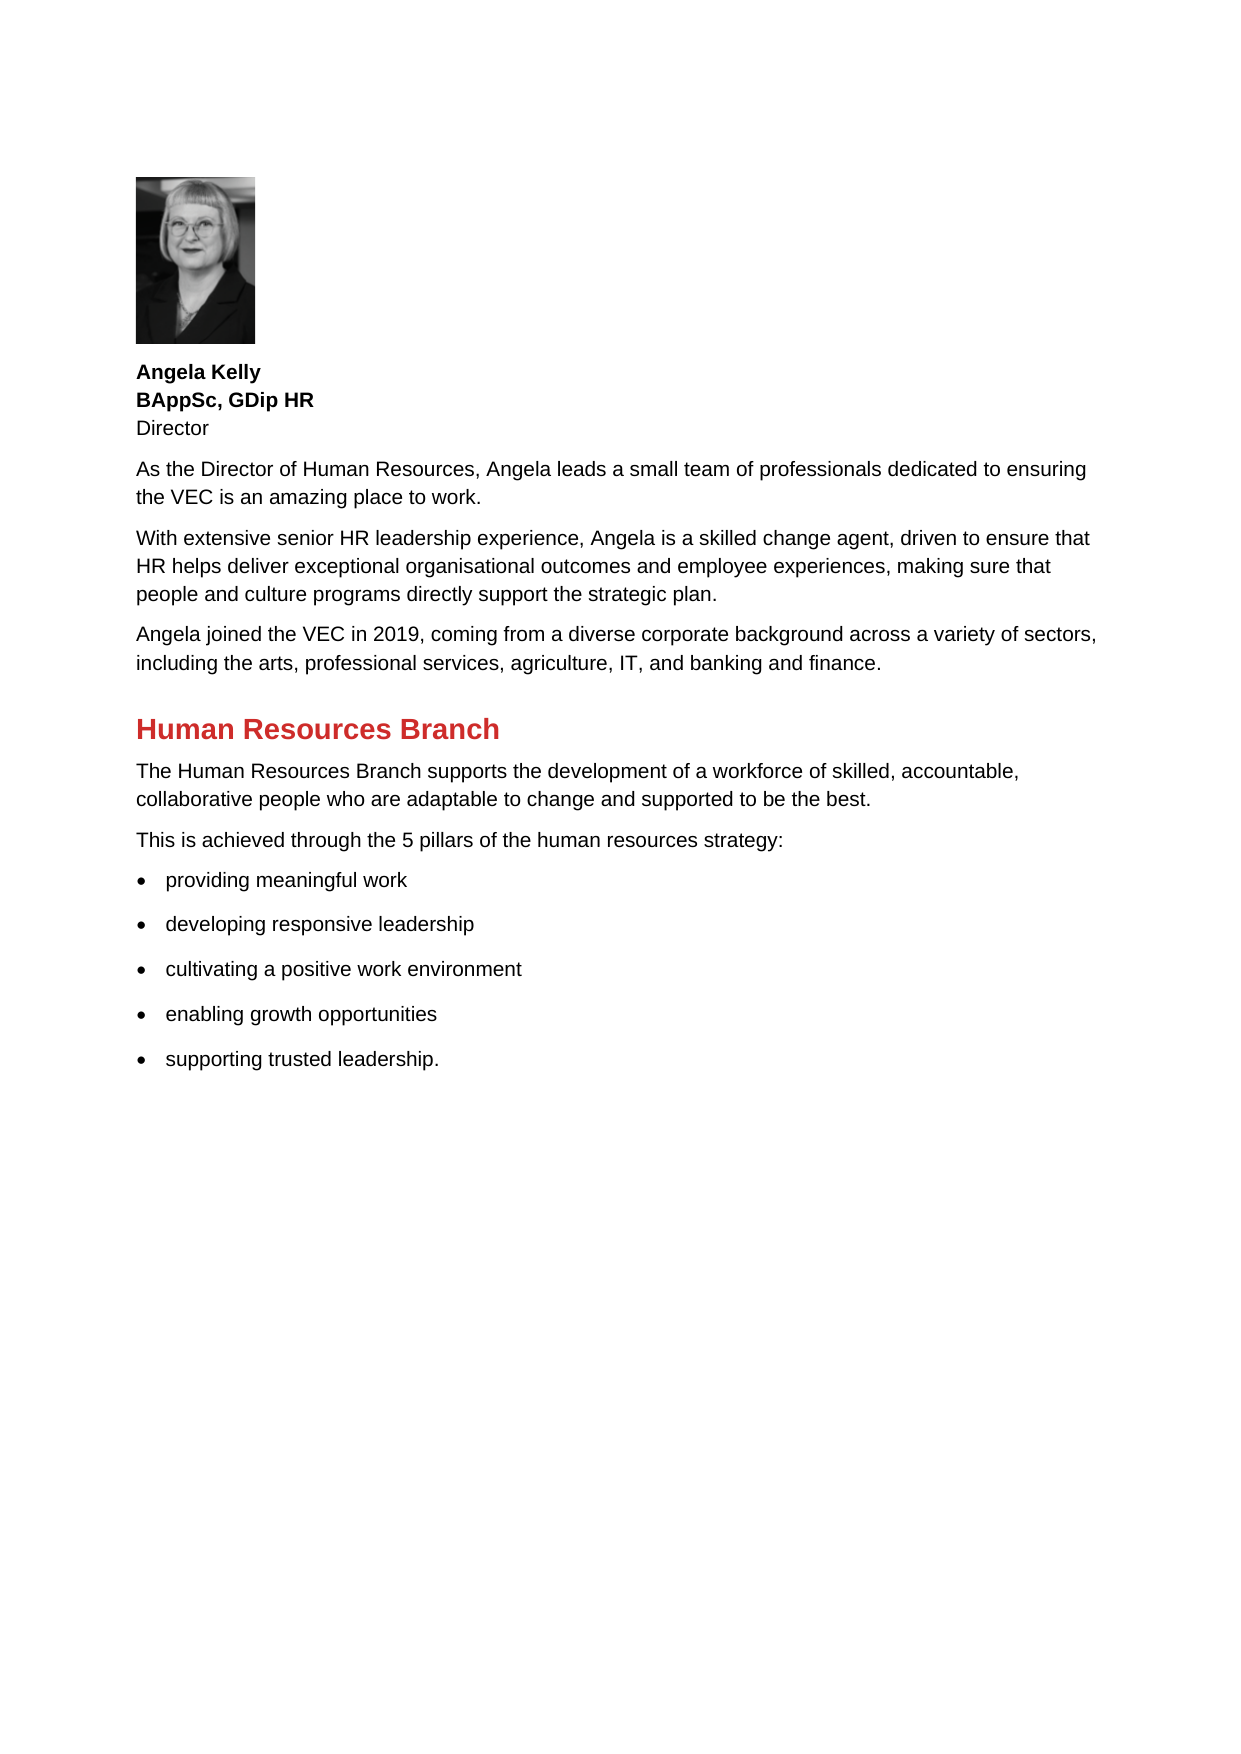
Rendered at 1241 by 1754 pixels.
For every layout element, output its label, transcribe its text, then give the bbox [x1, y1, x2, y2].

text As the Director of Human Resources, Angela leads a small team of professionals dedicated to ensuring the VEC is an amazing place to work. [136, 452, 1104, 509]
text With extensive senior HR leadership experience, Angela is a skilled change agent, driven to ensure that HR helps deliver exceptional organisational outcomes and employee experiences, making sure that people and culture programs directly support the strategic plan. [136, 521, 1104, 606]
subtitle Human Resources Branch [136, 712, 1104, 745]
picture [135, 177, 256, 344]
text developing responsive leadership [136, 909, 1104, 937]
text cultivating a positive work environment [136, 954, 1104, 982]
text enabling growth opportunities [136, 998, 1104, 1027]
text Angela Kelly BAppSc, GDip HR Director [136, 356, 1104, 440]
text supporting trusted leadership. [136, 1043, 1104, 1071]
text This is achieved through the 5 pillars of the human resources strategy: [136, 823, 1104, 852]
text providing meaningful work [136, 864, 1104, 892]
text Angela joined the VEC in 2019, coming from a diverse corporate background across a variety of sectors, including the arts, professional services, agriculture, IT, and banking and finance. [136, 618, 1104, 674]
text The Human Resources Branch supports the development of a workforce of skilled, accountable, collaborative people who are adaptable to change and supported to be the best. [136, 755, 1104, 811]
